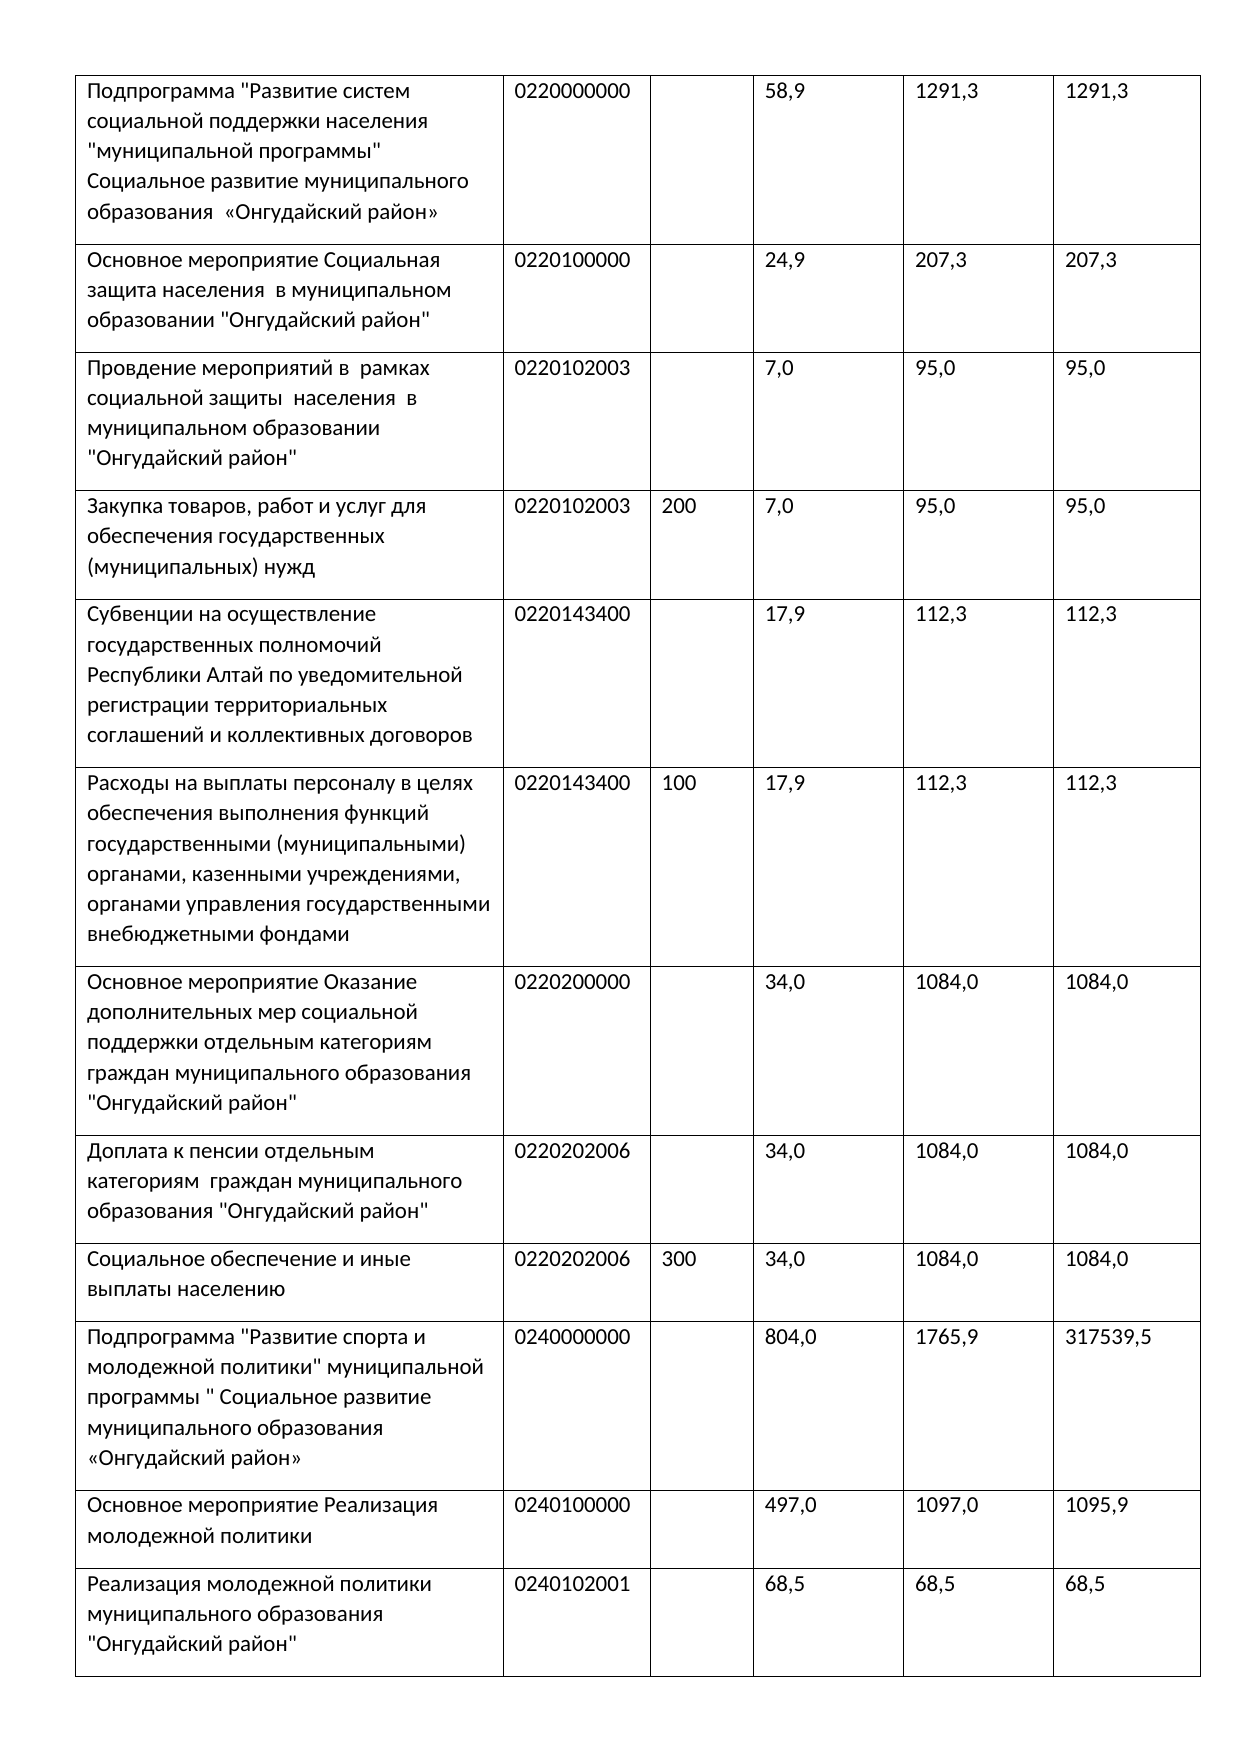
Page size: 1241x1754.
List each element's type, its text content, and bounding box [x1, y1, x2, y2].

table_cell Подпрограмма "Развитие систем социальной поддержки населения "муниципальной программы" Социальное развитие муниципального образования «Онгудайский район» [76, 76, 503, 244]
table_cell 112,3 [1054, 600, 1200, 767]
table_cell Расходы на выплаты персоналу в целях обеспечения выполнения функций государственными (муниципальными) органами, казенными учреждениями, органами управления государственными внебюджетными фондами [76, 768, 503, 966]
table_cell Закупка товаров, работ и услуг для обеспечения государственных (муниципальных) нужд [76, 491, 503, 598]
table_cell 1097,0 [904, 1491, 1053, 1568]
table_cell 0220100000 [504, 245, 650, 352]
table_cell 0220200000 [504, 967, 650, 1135]
table_cell 0220202006 [504, 1244, 650, 1321]
table_cell 1084,0 [904, 1244, 1053, 1321]
table_cell 95,0 [904, 491, 1053, 598]
table_cell [651, 76, 753, 244]
table_cell 0220102003 [504, 491, 650, 598]
table_cell 68,5 [904, 1569, 1053, 1676]
table_cell 497,0 [754, 1491, 903, 1568]
table_cell 300 [651, 1244, 753, 1321]
table_cell Провдение мероприятий в рамках социальной защиты населения в муниципальном образовании "Онгудайский район" [76, 353, 503, 490]
table_cell 1291,3 [904, 76, 1053, 244]
table_cell 34,0 [754, 967, 903, 1135]
table_cell 1084,0 [1054, 1136, 1200, 1243]
table_cell [651, 600, 753, 767]
table_cell Реализация молодежной политики муниципального образования "Онгудайский район" [76, 1569, 503, 1676]
table_cell 804,0 [754, 1322, 903, 1489]
table_cell 34,0 [754, 1136, 903, 1243]
table_cell 17,9 [754, 768, 903, 966]
table_cell 112,3 [1054, 768, 1200, 966]
table_cell [651, 1569, 753, 1676]
table_cell 1765,9 [904, 1322, 1053, 1489]
table_cell [651, 353, 753, 490]
table_cell 1084,0 [1054, 967, 1200, 1135]
table_cell [651, 1491, 753, 1568]
table_cell Основное мероприятие Реализация молодежной политики [76, 1491, 503, 1568]
table_cell 0240100000 [504, 1491, 650, 1568]
table_cell 0220143400 [504, 600, 650, 767]
table_cell Доплата к пенсии отдельным категориям граждан муниципального образования "Онгудайский район" [76, 1136, 503, 1243]
table_cell 207,3 [904, 245, 1053, 352]
table_cell 68,5 [754, 1569, 903, 1676]
table_cell [651, 245, 753, 352]
table_cell 1291,3 [1054, 76, 1200, 244]
table_cell 317539,5 [1054, 1322, 1200, 1489]
table_cell 0220000000 [504, 76, 650, 244]
table_cell 0240000000 [504, 1322, 650, 1489]
table_cell Субвенции на осуществление государственных полномочий Республики Алтай по уведомительной регистрации территориальных соглашений и коллективных договоров [76, 600, 503, 767]
table_cell [651, 1322, 753, 1489]
table_cell 34,0 [754, 1244, 903, 1321]
table_cell 95,0 [1054, 353, 1200, 490]
table_cell 100 [651, 768, 753, 966]
table_cell 0220202006 [504, 1136, 650, 1243]
table_cell 7,0 [754, 491, 903, 598]
table_cell 0220102003 [504, 353, 650, 490]
table_cell 200 [651, 491, 753, 598]
table_cell [651, 967, 753, 1135]
table_cell 0220143400 [504, 768, 650, 966]
table_cell 17,9 [754, 600, 903, 767]
table_cell 58,9 [754, 76, 903, 244]
table_cell 7,0 [754, 353, 903, 490]
table_cell 95,0 [1054, 491, 1200, 598]
table_cell [651, 1136, 753, 1243]
table_cell Подпрограмма "Развитие спорта и молодежной политики" муниципальной программы " Социальное развитие муниципального образования «Онгудайский район» [76, 1322, 503, 1489]
table_cell 1084,0 [904, 967, 1053, 1135]
table_cell 207,3 [1054, 245, 1200, 352]
table_cell 68,5 [1054, 1569, 1200, 1676]
table_cell 95,0 [904, 353, 1053, 490]
table_cell 1084,0 [1054, 1244, 1200, 1321]
table_cell 112,3 [904, 600, 1053, 767]
table_cell 1095,9 [1054, 1491, 1200, 1568]
table_cell Основное мероприятие Оказание дополнительных мер социальной поддержки отдельным категориям граждан муниципального образования "Онгудайский район" [76, 967, 503, 1135]
table_cell 112,3 [904, 768, 1053, 966]
table_cell Основное мероприятие Социальная защита населения в муниципальном образовании "Онгудайский район" [76, 245, 503, 352]
table_cell 0240102001 [504, 1569, 650, 1676]
table_cell 1084,0 [904, 1136, 1053, 1243]
table_cell 24,9 [754, 245, 903, 352]
table_cell Социальное обеспечение и иные выплаты населению [76, 1244, 503, 1321]
